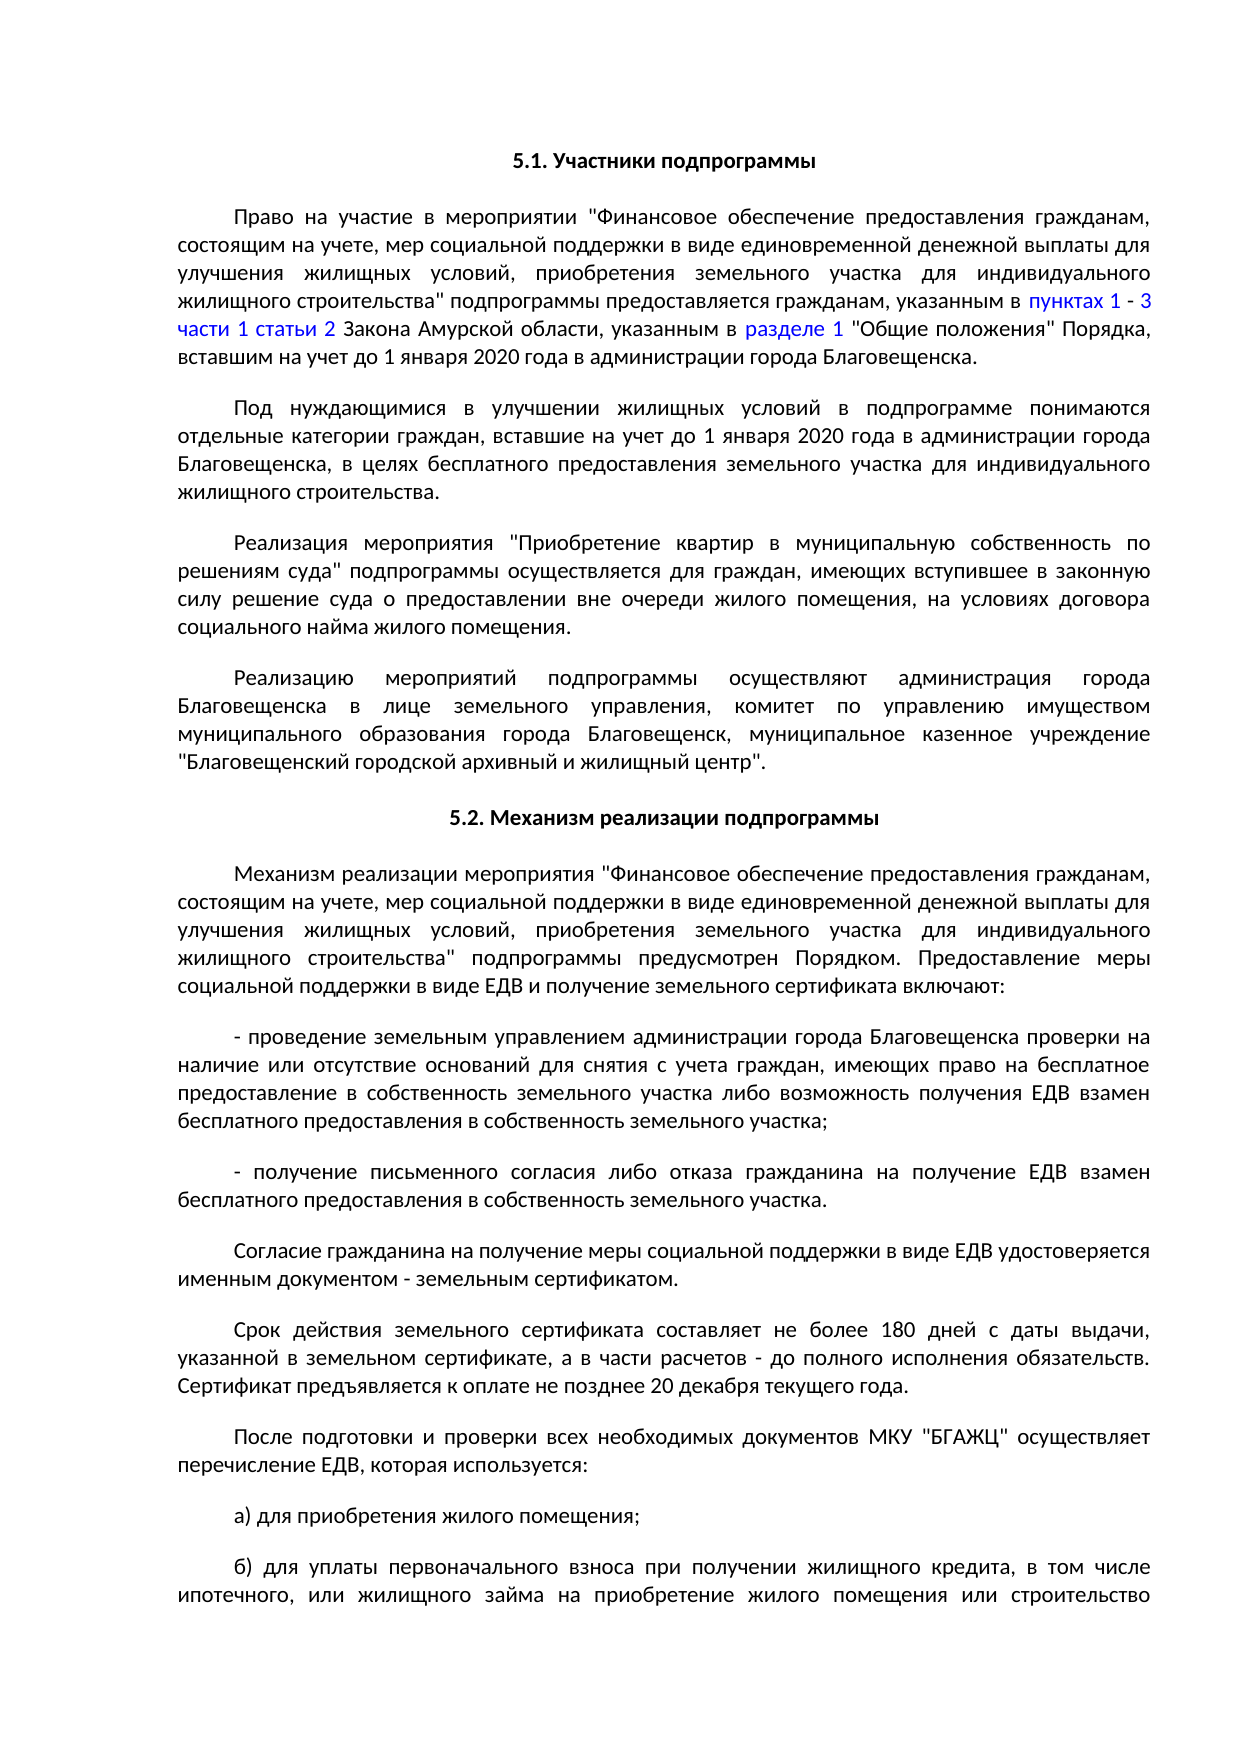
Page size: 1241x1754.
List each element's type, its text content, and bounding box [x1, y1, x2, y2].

text - проведение земельным управлением администрации города Благовещенска проверки на наличие или отсутствие оснований для снятия с учета граждан, имеющих право на бесплатное предоставление в собственность земельного участка либо возможность получения ЕДВ взамен бесплатного предоставления в собственность земельного участка; [177, 1022, 1152, 1134]
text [177, 1552, 1152, 1608]
title 5.2. Механизм реализации подпрограммы [177, 803, 1152, 831]
text а) для приобретения жилого помещения; [177, 1501, 1152, 1529]
text Согласие гражданина на получение меры социальной поддержки в виде ЕДВ удостоверяется именным документом - земельным сертификатом. [177, 1236, 1152, 1292]
text После подготовки и проверки всех необходимых документов МКУ "БГАЖЦ" осуществляет перечисление ЕДВ, которая используется: [177, 1422, 1152, 1478]
text - получение письменного согласия либо отказа гражданина на получение ЕДВ взамен бесплатного предоставления в собственность земельного участка. [177, 1157, 1152, 1213]
text Реализацию мероприятий подпрограммы осуществляют администрация города Благовещенска в лице земельного управления, комитет по управлению имуществом муниципального образования города Благовещенск, муниципальное казенное учреждение "Благовещенский городской архивный и жилищный центр". [177, 663, 1152, 775]
text Право на участие в мероприятии "Финансовое обеспечение предоставления гражданам, состоящим на учете, мер социальной поддержки в виде единовременной денежной выплаты для улучшения жилищных условий, приобретения земельного участка для индивидуального жилищного строительства" подпрограммы предоставляется гражданам, указанным в пунктах 1 - 3 части 1 статьи 2 Закона Амурской области, указанным в разделе 1 "Общие положения" Порядка, вставшим на учет до 1 января 2020 года в администрации города Благовещенска. [177, 202, 1152, 370]
text Механизм реализации мероприятия "Финансовое обеспечение предоставления гражданам, состоящим на учете, мер социальной поддержки в виде единовременной денежной выплаты для улучшения жилищных условий, приобретения земельного участка для индивидуального жилищного строительства" подпрограммы предусмотрен Порядком. Предоставление меры социальной поддержки в виде ЕДВ и получение земельного сертификата включают: [177, 859, 1152, 999]
title 5.1. Участники подпрограммы [177, 146, 1152, 174]
text Реализация мероприятия "Приобретение квартир в муниципальную собственность по решениям суда" подпрограммы осуществляется для граждан, имеющих вступившее в законную силу решение суда о предоставлении вне очереди жилого помещения, на условиях договора социального найма жилого помещения. [177, 528, 1152, 640]
text Срок действия земельного сертификата составляет не более 180 дней с даты выдачи, указанной в земельном сертификате, а в части расчетов - до полного исполнения обязательств. Сертификат предъявляется к оплате не позднее 20 декабря текущего года. [177, 1315, 1152, 1399]
text Под нуждающимися в улучшении жилищных условий в подпрограмме понимаются отдельные категории граждан, вставшие на учет до 1 января 2020 года в администрации города Благовещенска, в целях бесплатного предоставления земельного участка для индивидуального жилищного строительства. [177, 393, 1152, 505]
